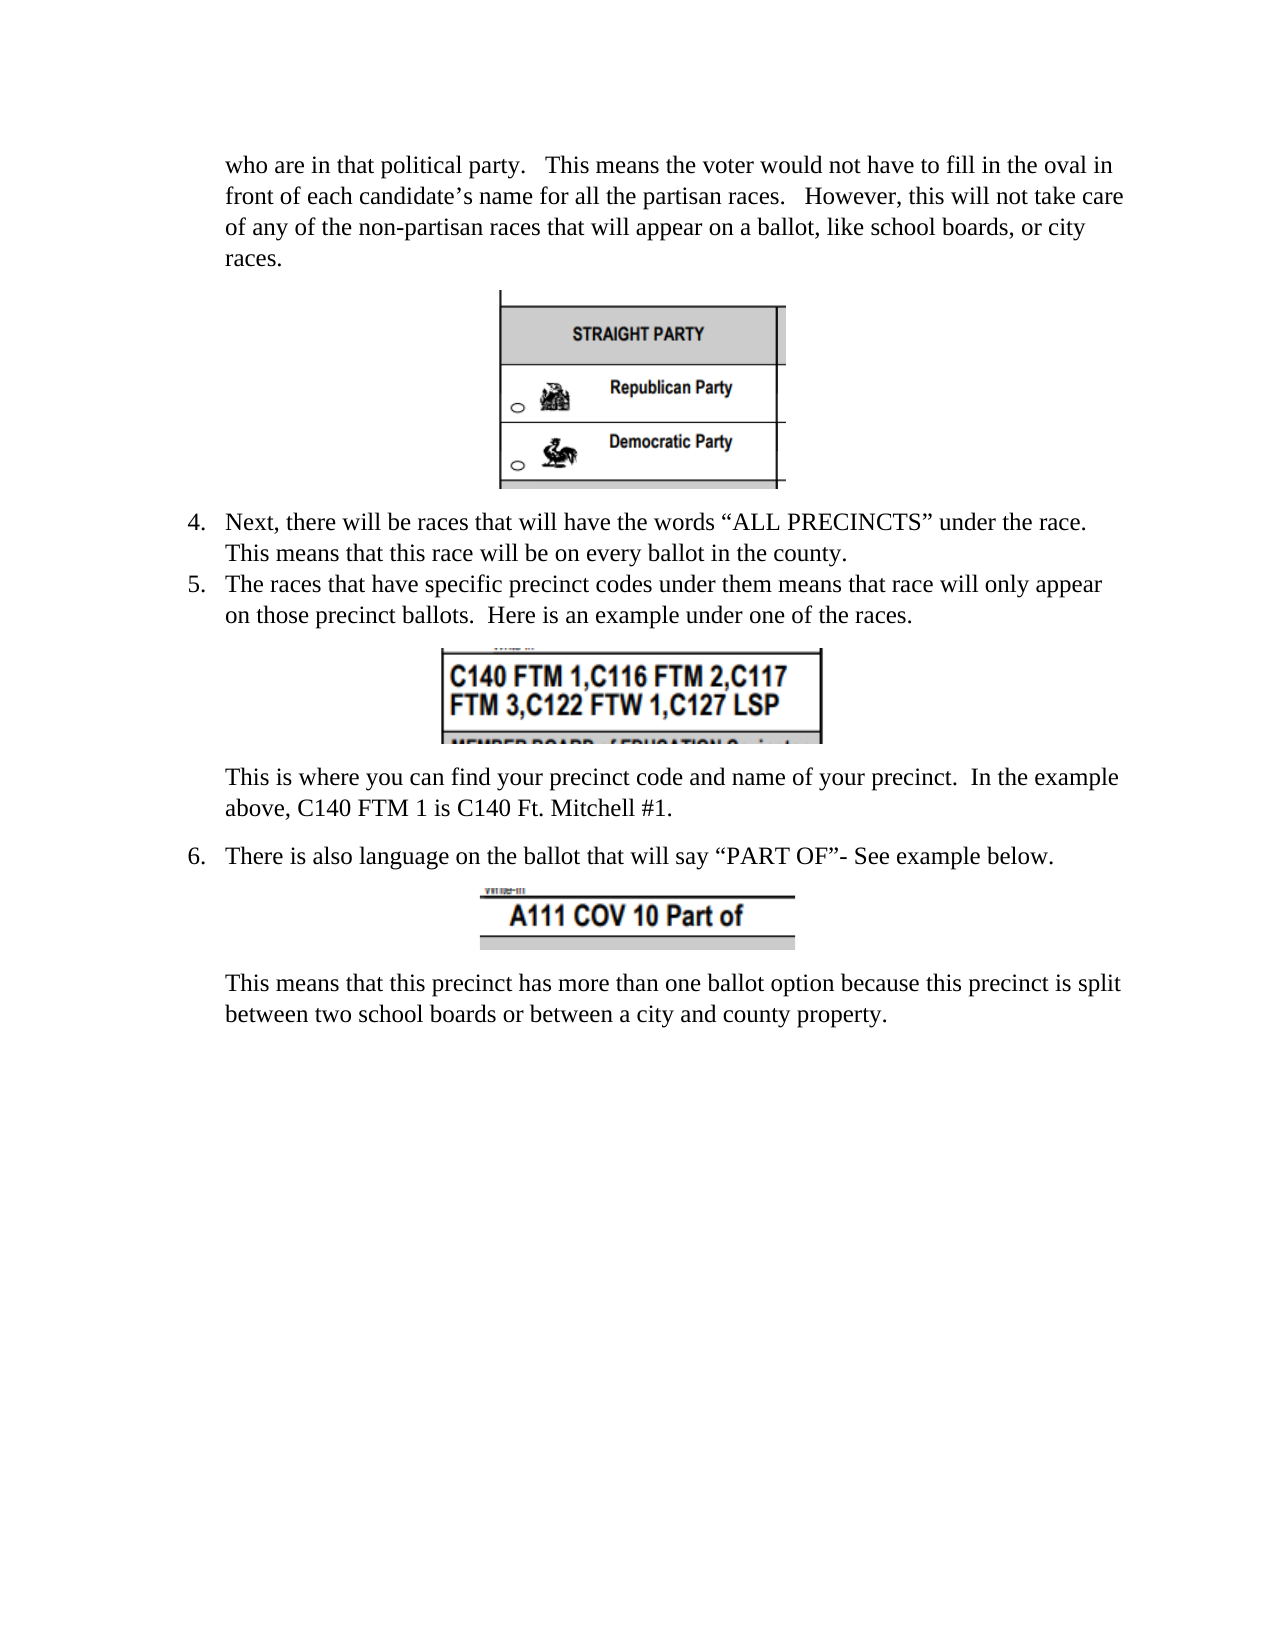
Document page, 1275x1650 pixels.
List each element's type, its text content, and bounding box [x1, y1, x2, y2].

list The races that have specific precinct codes under them means that race will only appear on those precinct ballots. Here is an example under one of the races. [187, 569, 1125, 629]
picture [489, 290, 786, 489]
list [187, 150, 1125, 272]
list Next, there will be races that will have the words “ALL PRECINCTS” under the race. This means that this race will be on every ballot in the county. [187, 507, 1125, 567]
text This is where you can find your precinct code and name of your precinct. In the example above, C140 FTM 1 is C140 Ft. Mitchell #1. [225, 762, 1125, 822]
list There is also language on the ballot that will say “PART OF”- See example below. [187, 841, 1125, 870]
picture [479, 888, 796, 950]
picture [441, 648, 834, 744]
text This means that this precinct has more than one ballot option because this precinct is split between two school boards or between a city and county property. [225, 968, 1125, 1028]
